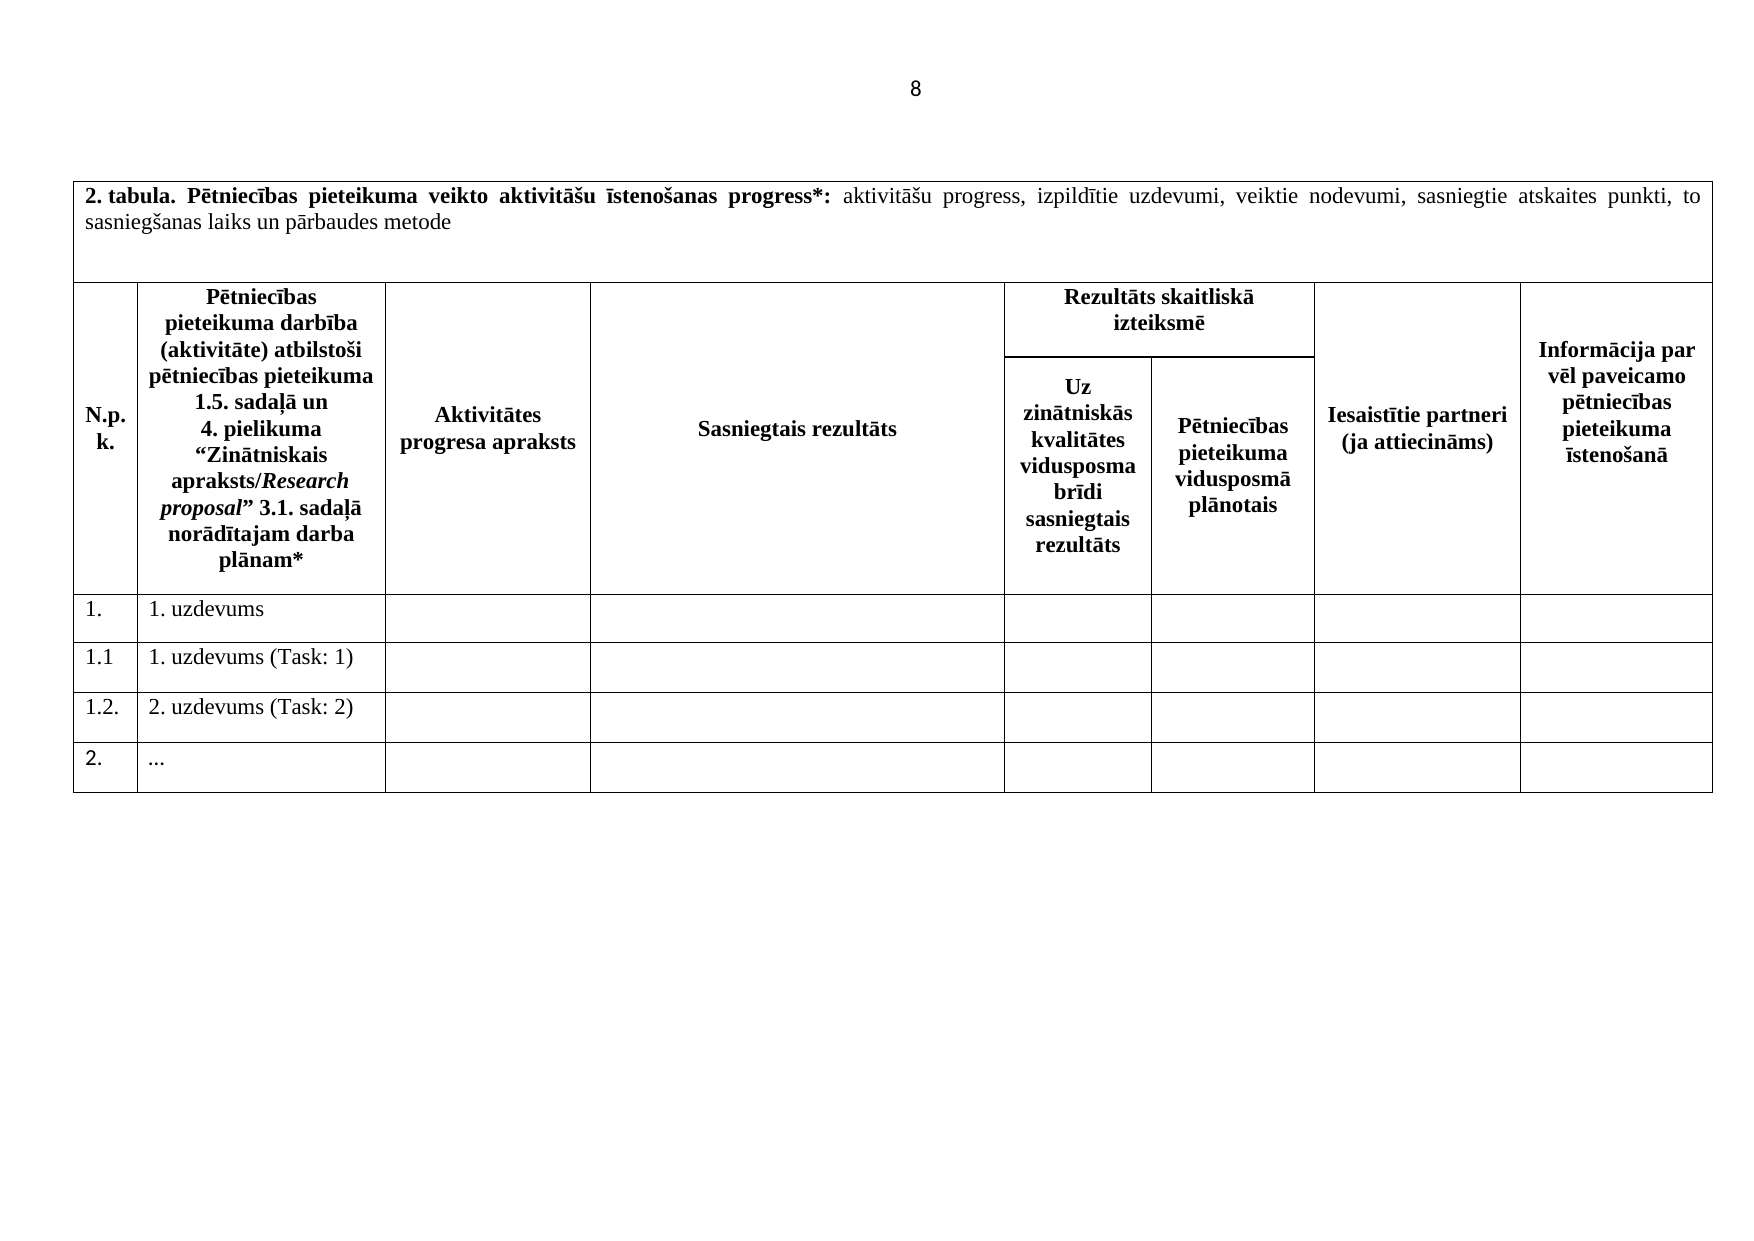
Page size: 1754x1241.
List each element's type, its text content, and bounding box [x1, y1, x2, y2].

table_cell [1315, 595, 1520, 642]
table_cell [1315, 743, 1520, 792]
table_cell 1. [74, 595, 137, 642]
table_cell [1521, 595, 1712, 642]
table_cell [1152, 595, 1314, 642]
table_cell [386, 743, 590, 792]
table_cell [1315, 693, 1520, 742]
table_cell [591, 643, 1004, 692]
table_cell [386, 693, 590, 742]
table_cell … [138, 743, 385, 792]
table_cell [386, 595, 590, 642]
table_cell Rezultāts skaitliskā izteiksmē [1005, 283, 1314, 356]
table_cell 1. uzdevums (Task: 1) [138, 643, 385, 692]
table_cell [1152, 743, 1314, 792]
table_cell Pētniecības pieteikuma darbība (aktivitāte) atbilstoši pētniecības pieteikuma 1.5. sadaļā un 4. pielikuma “Zinātniskais apraksts/Research proposal” 3.1. sadaļā norādītajam darba plānam* [138, 283, 385, 594]
table_cell Iesaistītie partneri (ja attiecināms) [1315, 283, 1520, 594]
table_cell [591, 693, 1004, 742]
table_cell 1.1 [74, 643, 137, 692]
table_cell [1005, 643, 1151, 692]
table_cell Uz zinātniskās kvalitātes vidusposma brīdi sasniegtais rezultāts [1005, 358, 1151, 594]
table_cell [591, 743, 1004, 792]
table_header 2. tabula. Pētniecības pieteikuma veikto aktivitāšu īstenošanas progress*: aktivitāšu progress, izpildītie uzdevumi, veiktie nodevumi, sasniegtie atskaites punkti, to sasniegšanas laiks un pārbaudes metode [74, 182, 1712, 282]
table_cell [1521, 743, 1712, 792]
table_cell N.p. k. [74, 283, 137, 594]
table_cell [1152, 643, 1314, 692]
table_cell [386, 643, 590, 692]
table_cell [1152, 693, 1314, 742]
table_cell Sasniegtais rezultāts [591, 283, 1004, 594]
table_cell Aktivitātes progresa apraksts [386, 283, 590, 594]
table_cell [1005, 693, 1151, 742]
table_cell Pētniecības pieteikuma vidusposmā plānotais [1152, 358, 1314, 594]
table_cell [1315, 643, 1520, 692]
table_cell [591, 595, 1004, 642]
table_cell [1521, 643, 1712, 692]
table_cell [1005, 743, 1151, 792]
table_cell 2. uzdevums (Task: 2) [138, 693, 385, 742]
table_cell [1005, 595, 1151, 642]
table_cell 1.2. [74, 693, 137, 742]
table_cell 1. uzdevums [138, 595, 385, 642]
table_cell Informācija par vēl paveicamo pētniecības pieteikuma īstenošanā [1521, 283, 1712, 594]
table_cell [1521, 693, 1712, 742]
table_cell 2. [74, 743, 137, 792]
